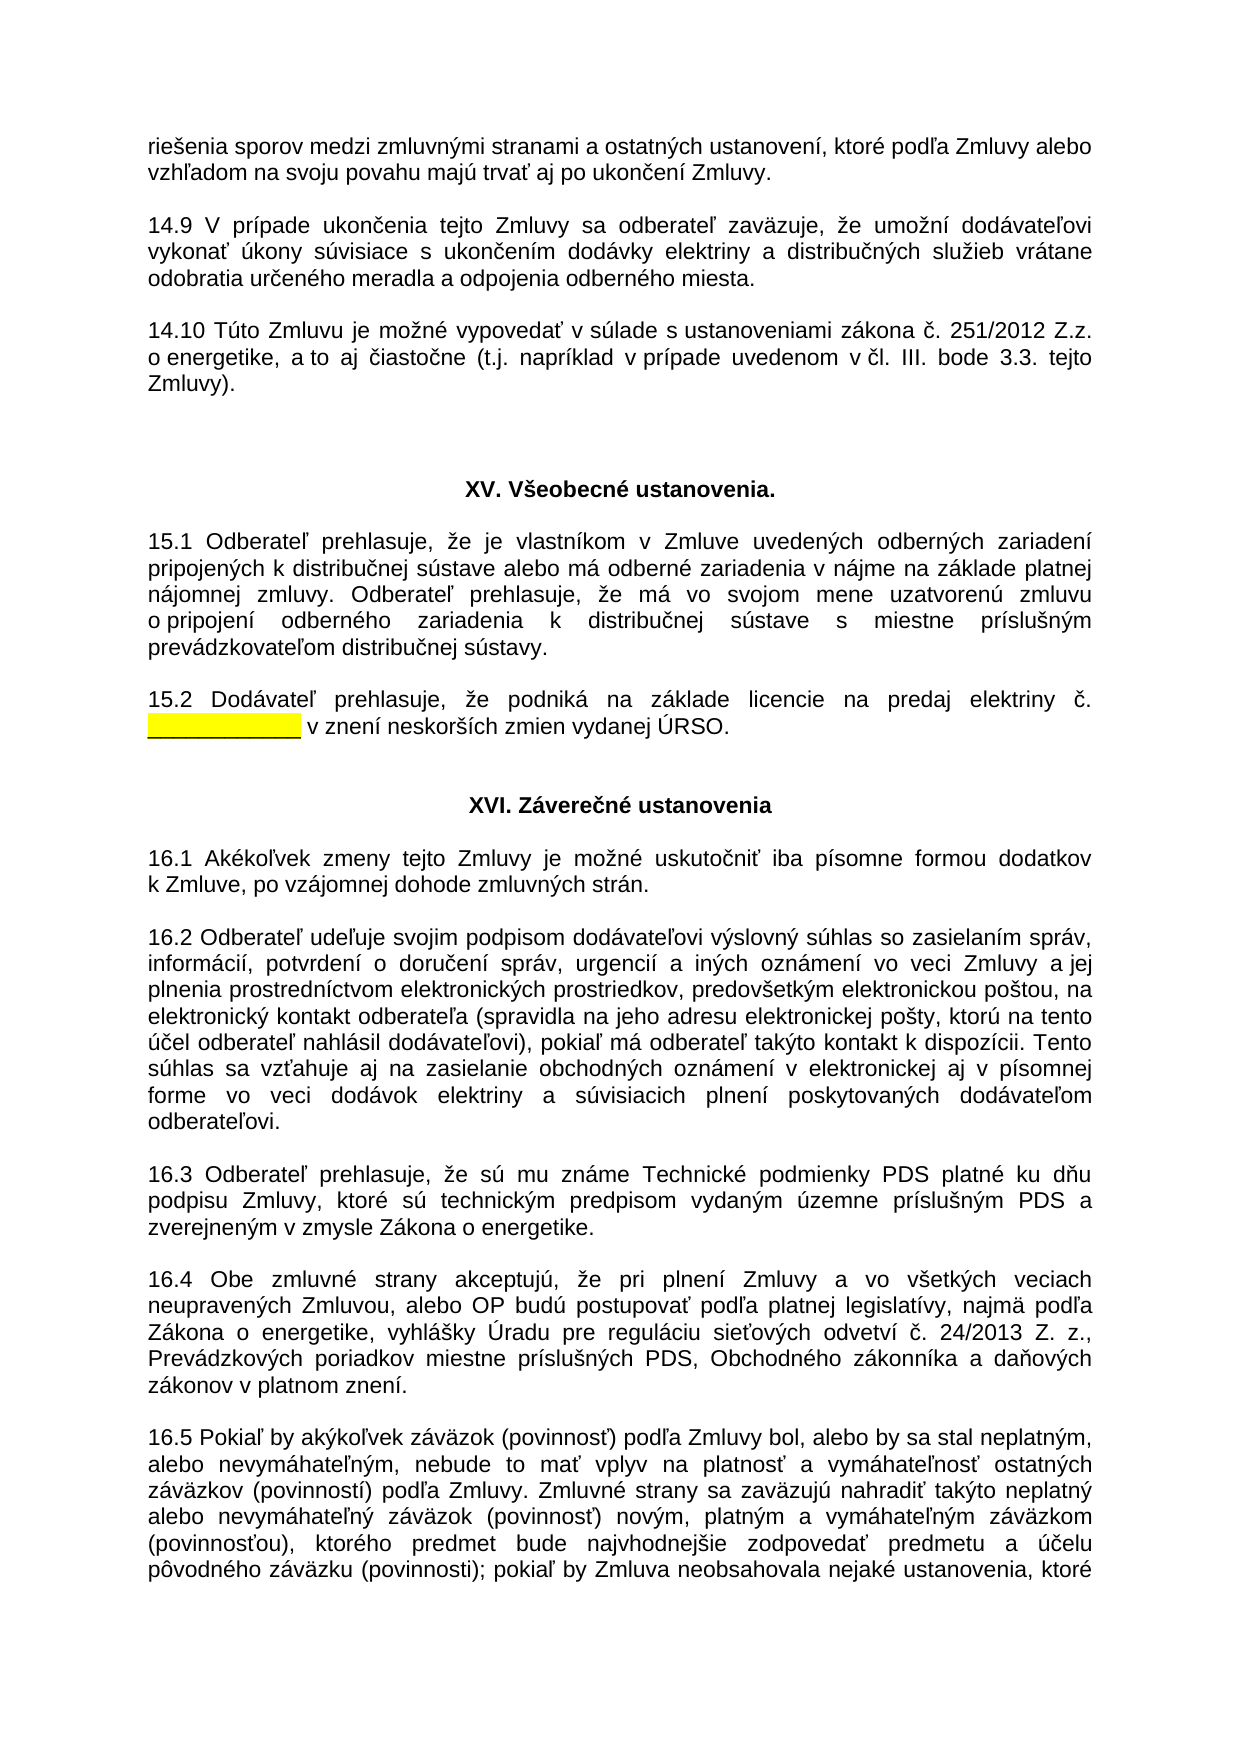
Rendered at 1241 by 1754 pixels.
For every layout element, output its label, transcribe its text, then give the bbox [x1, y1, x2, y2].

text 15.2 Dodávateľ prehlasuje, že podniká na základe licencie na predaj elektriny č. ____________ v znení neskorších zmien vydanej ÚRSO. [148, 686, 1093, 739]
text 15.1 Odberateľ prehlasuje, že je vlastníkom v Zmluve uvedených odberných zariadení pripojených k distribučnej sústave alebo má odberné zariadenia v nájme na základe platnej nájomnej zmluvy. Odberateľ prehlasuje, že má vo svojom mene uzatvorenú zmluvu o pripojení odberného zariadenia k distribučnej sústave s miestne príslušným prevádzkovateľom distribučnej sústavy. [148, 528, 1093, 660]
text 14.10 Túto Zmluvu je možné vypovedať v súlade s ustanoveniami zákona č. 251/2012 Z.z. o energetike, a to aj čiastočne (t.j. napríklad v prípade uvedenom v čl. III. bode 3.3. tejto Zmluvy). [148, 317, 1093, 396]
text 16.1 Akékoľvek zmeny tejto Zmluvy je možné uskutočniť iba písomne formou dodatkov k Zmluve, po vzájomnej dohode zmluvných strán. [148, 844, 1093, 897]
text 16.2 Odberateľ udeľuje svojim podpisom dodávateľovi výslovný súhlas so zasielaním správ, informácií, potvrdení o doručení správ, urgencií a iných oznámení vo veci Zmluvy a jej plnenia prostredníctvom elektronických prostriedkov, predovšetkým elektronickou poštou, na elektronický kontakt odberateľa (spravidla na jeho adresu elektronickej pošty, ktorú na tento účel odberateľ nahlásil dodávateľovi), pokiaľ má odberateľ takýto kontakt k dispozícii. Tento súhlas sa vzťahuje aj na zasielanie obchodných oznámení v elektronickej aj v písomnej forme vo veci dodávok elektriny a súvisiacich plnení poskytovaných dodávateľom odberateľovi. [148, 923, 1093, 1134]
text XV. Všeobecné ustanovenia. [148, 476, 1093, 502]
text 16.3 Odberateľ prehlasuje, že sú mu známe Technické podmienky PDS platné ku dňu podpisu Zmluvy, ktoré sú technickým predpisom vydaným územne príslušným PDS a zverejneným v zmysle Zákona o energetike. [148, 1161, 1093, 1240]
text 16.4 Obe zmluvné strany akceptujú, že pri plnení Zmluvy a vo všetkých veciach neupravených Zmluvou, alebo OP budú postupovať podľa platnej legislatívy, najmä podľa Zákona o energetike, vyhlášky Úradu pre reguláciu sieťových odvetví č. 24/2013 Z. z., Prevádzkových poriadkov miestne príslušných PDS, Obchodného zákonníka a daňových zákonov v platnom znení. [148, 1266, 1093, 1398]
text 14.9 V prípade ukončenia tejto Zmluvy sa odberateľ zaväzuje, že umožní dodávateľovi vykonať úkony súvisiace s ukončením dodávky elektriny a distribučných služieb vrátane odobratia určeného meradla a odpojenia odberného miesta. [148, 212, 1093, 291]
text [148, 1424, 1093, 1582]
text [148, 133, 1093, 186]
text XVI. Záverečné ustanovenia [148, 792, 1093, 818]
